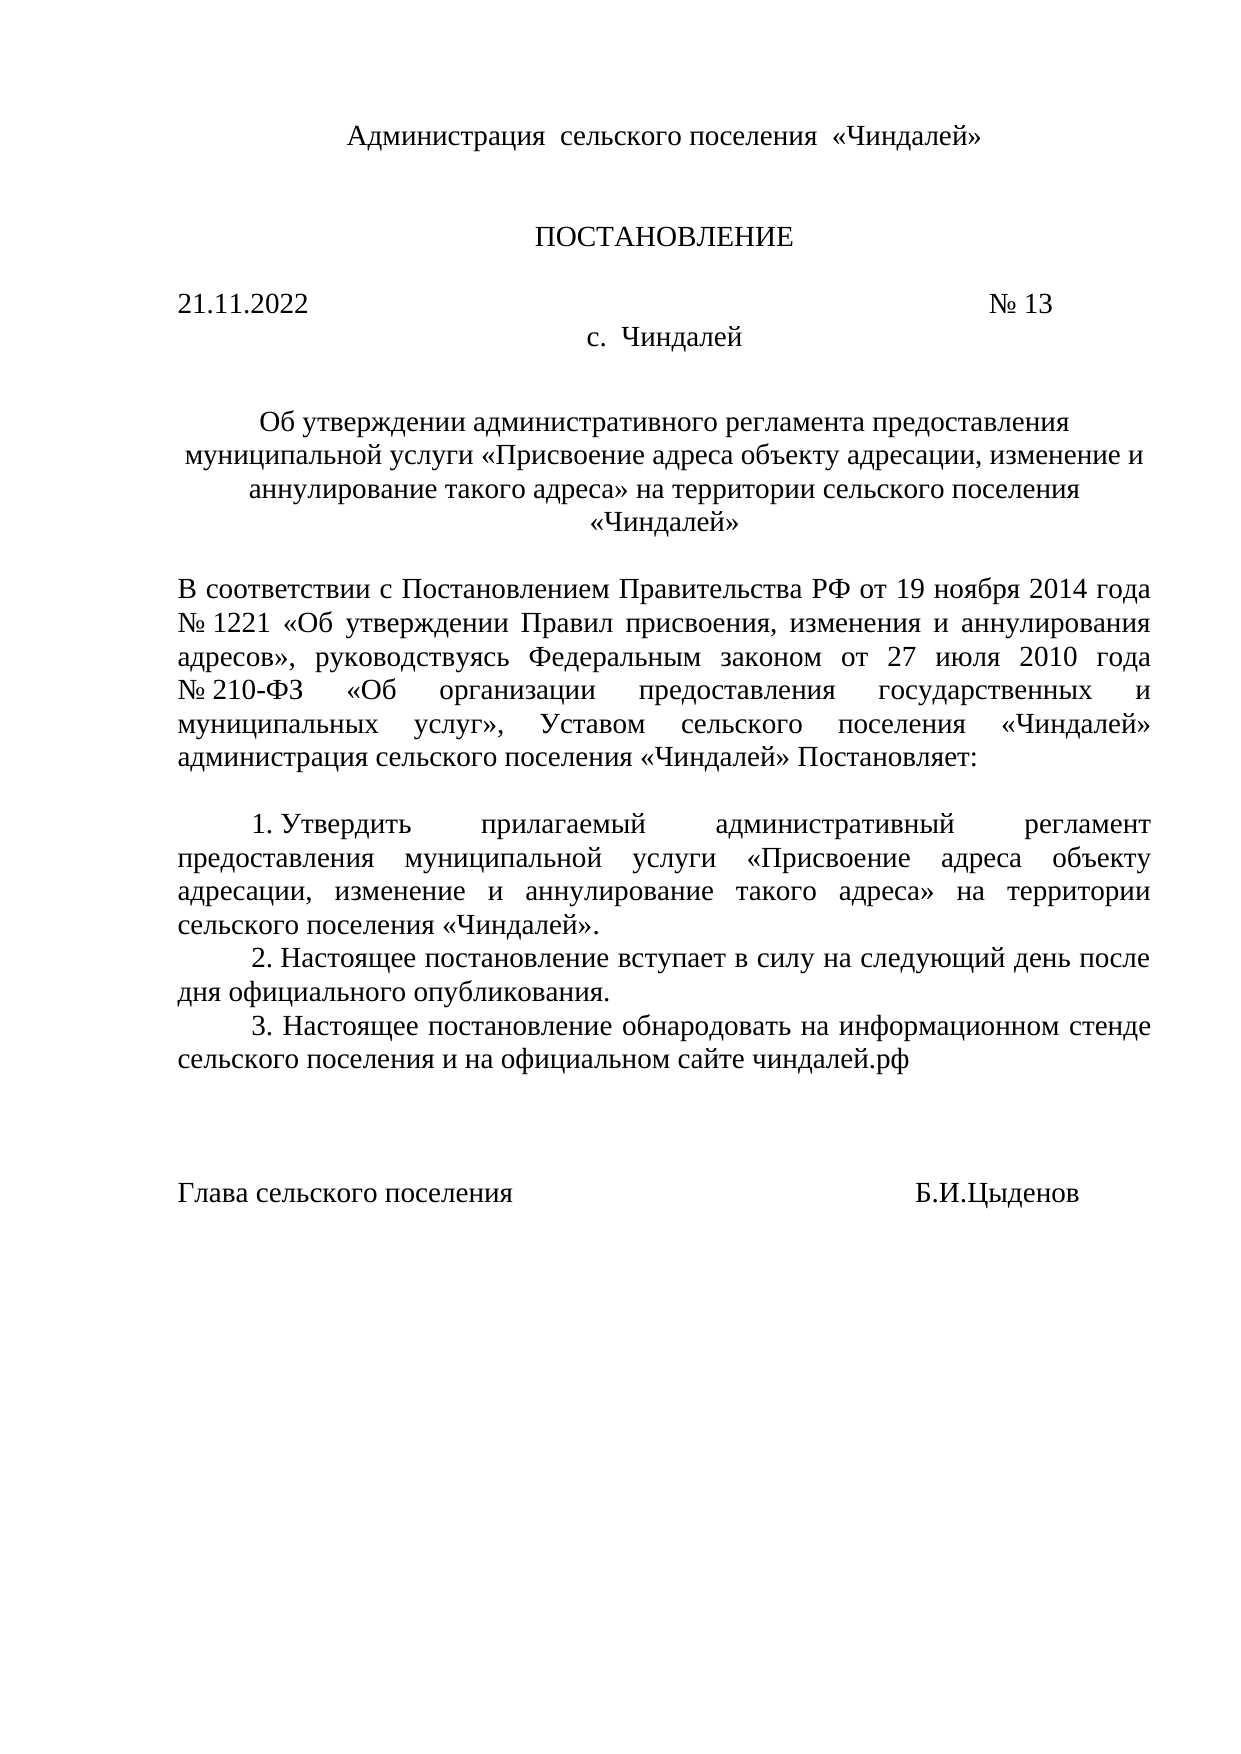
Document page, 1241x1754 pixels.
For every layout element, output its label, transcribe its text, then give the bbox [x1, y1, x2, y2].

text 1. Утвердить прилагаемый административный регламент предоставления муниципальной услуги «Присвоение адреса объекту адресации, изменение и аннулирование такого адреса» на территории сельского поселения «Чиндалей». [177, 806, 1152, 941]
text Глава сельского поселения Б.И.Цыденов [177, 1175, 1152, 1209]
text ПОСТАНОВЛЕНИЕ [177, 219, 1152, 252]
text 3. Настоящее постановление обнародовать на информационном стенде сельского поселения и на официальном сайте чиндалей.рф [177, 1008, 1152, 1075]
text 21.11.2022 № 13 [177, 286, 1152, 319]
text 2. Настоящее постановление вступает в силу на следующий день после дня официального опубликования. [177, 941, 1152, 1008]
text Об утверждении административного регламента предоставления муниципальной услуги «Присвоение адреса объекту адресации, изменение и аннулирование такого адреса» на территории сельского поселения «Чиндалей» [177, 404, 1152, 538]
text Администрация сельского поселения «Чиндалей» [177, 118, 1152, 152]
text с. Чиндалей [177, 319, 1152, 353]
text В соответствии с Постановлением Правительства РФ от 19 ноября 2014 года № 1221 «Об утверждении Правил присвоения, изменения и аннулирования адресов», руководствуясь Федеральным законом от 27 июля 2010 года № 210-ФЗ «Об организации предоставления государственных и муниципальных услуг», Уставом сельского поселения «Чиндалей» администрация сельского поселения «Чиндалей» Постановляет: [177, 572, 1152, 773]
